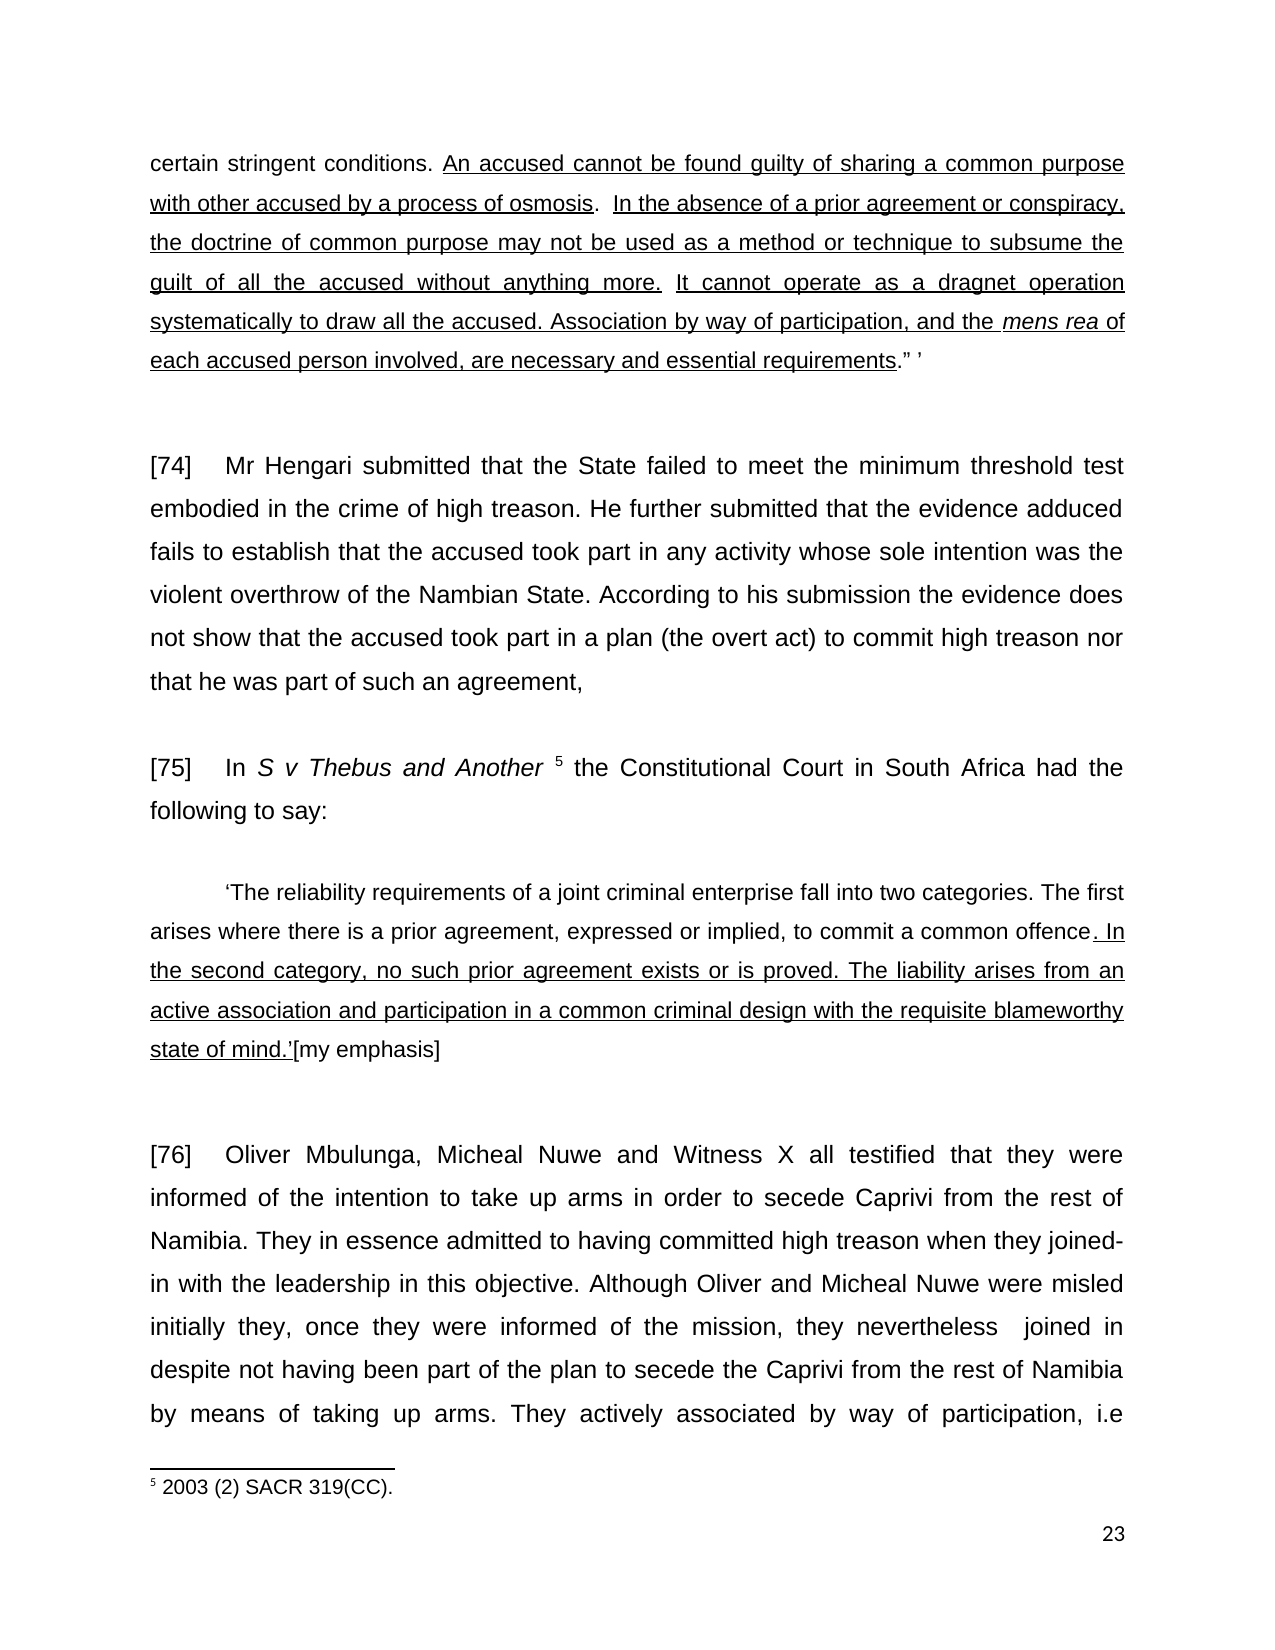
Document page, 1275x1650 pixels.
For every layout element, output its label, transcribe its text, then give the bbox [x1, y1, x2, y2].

text [75] In S v Thebus and Another the Constitutional Court in South Africa had the following to say: [150, 753, 1125, 824]
text ‘The reliability requirements of a joint criminal enterprise fall into two categories. The first arises where there is a prior agreement, expressed or implied, to commit a common offence. In the second category, no such prior agreement exists or is proved. The liability arises from an active association and participation in a common criminal design with the requisite blameworthy state of mind.’[my emphasis] [150, 878, 1125, 980]
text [150, 150, 1125, 374]
text [74] Mr Hengari submitted that the State failed to meet the minimum threshold test embodied in the crime of high treason. He further submitted that the evidence adduced fails to establish that the accused took part in any activity whose sole intention was the violent overthrow of the Nambian State. According to his submission the evidence does not show that the accused took part in a plan (the overt act) to commit high treason nor that he was part of such an agreement, [150, 451, 1125, 695]
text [150, 1140, 1125, 1427]
text ‘The reliability requirements of a joint criminal enterprise fall into two categories. The first arises where there is a prior agreement, expressed or implied, to commit a common offence. In the second category, no such prior agreement exists or is proved. The liability arises from an active association and participation in a common criminal design with the requisite blameworthy state of mind.’[my emphasis] [150, 981, 1125, 1063]
